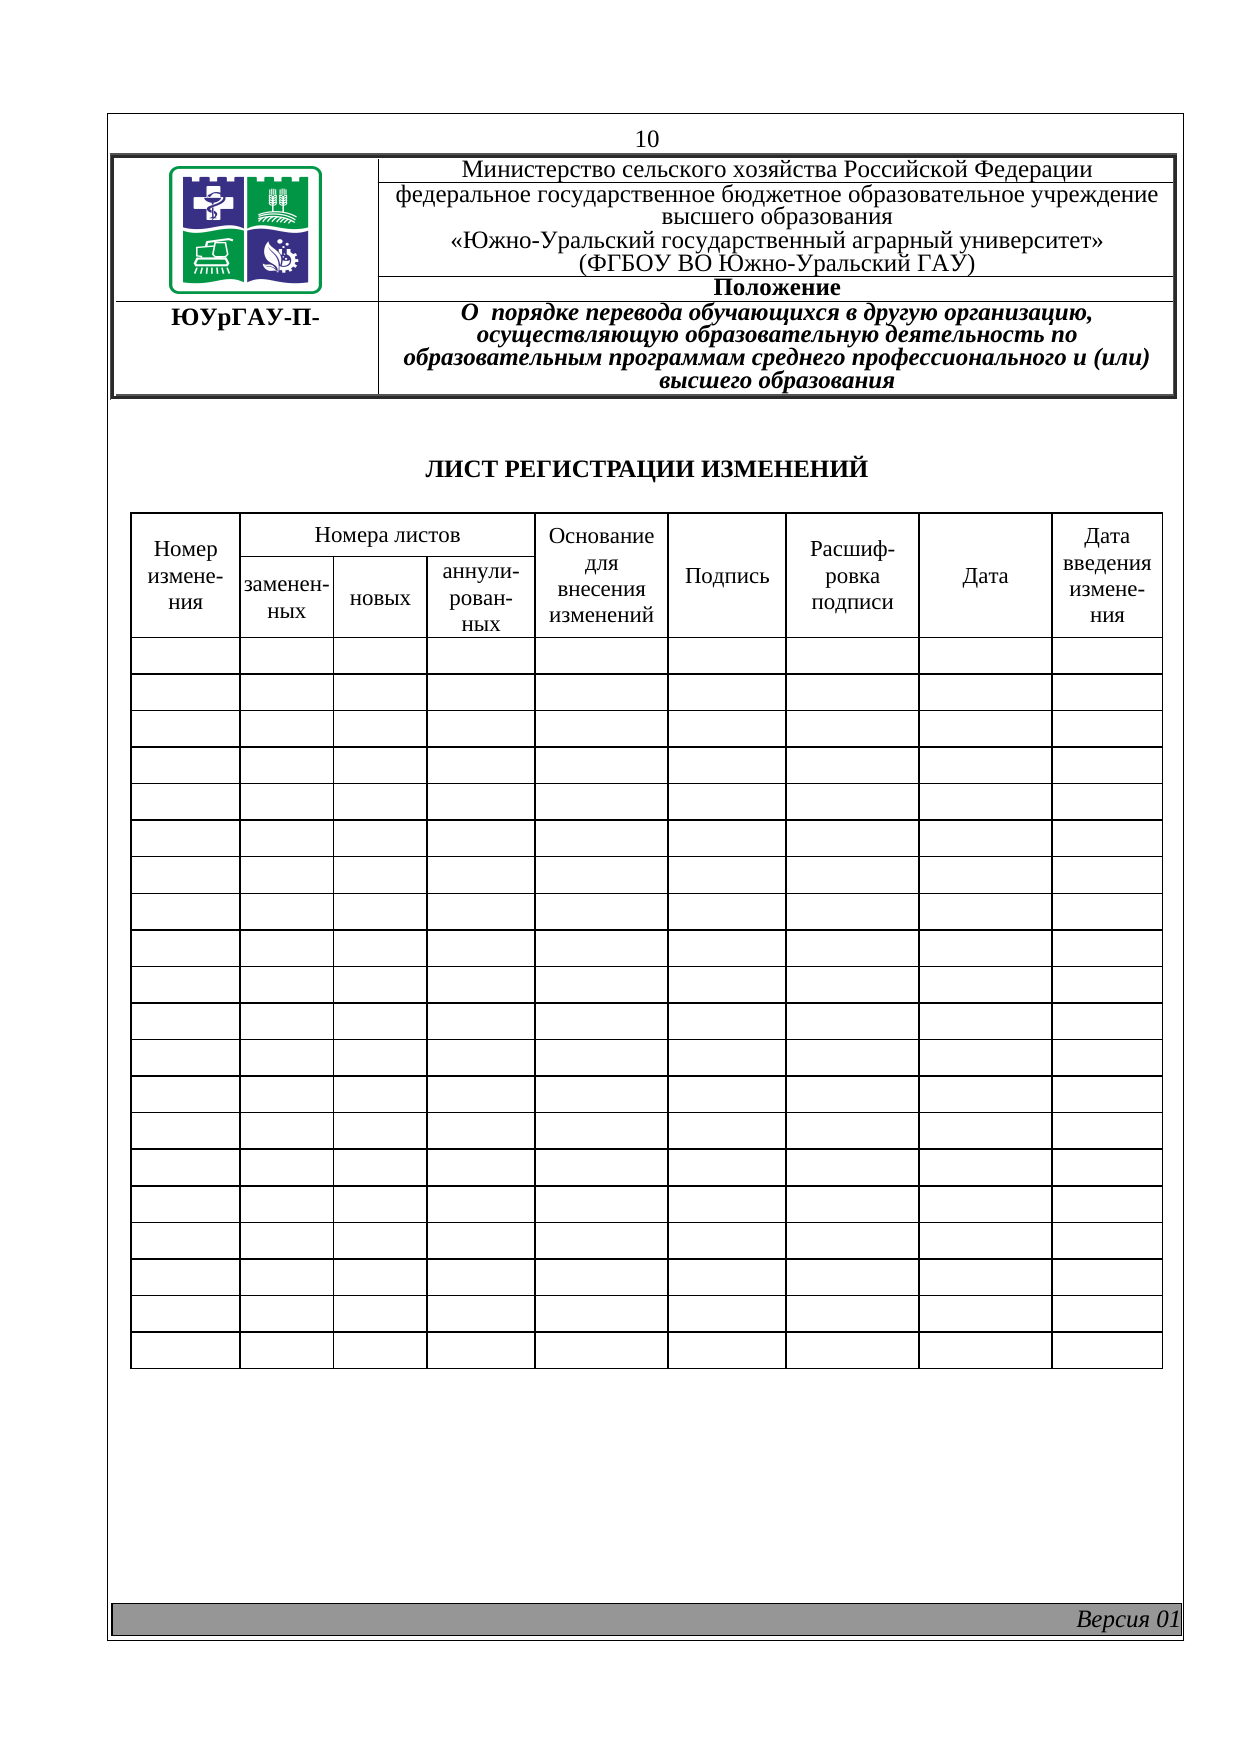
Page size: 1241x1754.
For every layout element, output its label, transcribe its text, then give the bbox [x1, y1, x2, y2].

table_cell [132, 1333, 239, 1368]
table_cell [241, 1187, 333, 1221]
table_cell [1053, 1333, 1162, 1368]
table_cell [334, 1077, 426, 1112]
table_cell [536, 1040, 667, 1075]
table_cell [1053, 638, 1162, 673]
table_cell [132, 1040, 239, 1075]
table_cell [334, 1004, 426, 1039]
table_cell [1053, 1004, 1162, 1039]
table_cell [536, 711, 667, 746]
table_cell [132, 1296, 239, 1331]
text Лист регистрации изменений [112, 454, 1181, 483]
table_cell [428, 675, 534, 709]
table_cell [428, 1223, 534, 1258]
table_cell [536, 784, 667, 819]
table_cell [669, 675, 785, 709]
table_cell [132, 1150, 239, 1185]
table_cell [428, 894, 534, 929]
table_cell [920, 711, 1051, 746]
table_cell [132, 638, 239, 673]
table_cell [1053, 1223, 1162, 1258]
table_cell [669, 748, 785, 783]
table_cell [334, 931, 426, 966]
table_cell [787, 931, 918, 966]
table_cell [920, 784, 1051, 819]
table_cell [787, 1333, 918, 1368]
table_cell [536, 1187, 667, 1221]
table_cell [241, 1150, 333, 1185]
table_cell [787, 1004, 918, 1039]
table_cell [428, 1333, 534, 1368]
table_cell [132, 931, 239, 966]
table_cell [669, 931, 785, 966]
table_cell [334, 1223, 426, 1258]
table_cell [428, 711, 534, 746]
table_cell [787, 857, 918, 892]
table_cell [669, 1004, 785, 1039]
table_header Номер измене-ния [132, 514, 239, 636]
table_cell [536, 675, 667, 709]
table_cell [132, 784, 239, 819]
table_cell [428, 1004, 534, 1039]
table_cell [334, 894, 426, 929]
table_cell [920, 1040, 1051, 1075]
table_cell [669, 784, 785, 819]
table_cell [787, 638, 918, 673]
table_cell [787, 1296, 918, 1331]
table_header Основание для внесения изменений [536, 514, 667, 636]
table_cell [536, 1260, 667, 1294]
table_cell [428, 1296, 534, 1331]
table_cell [920, 1004, 1051, 1039]
table_cell [241, 1077, 333, 1112]
table_cell [241, 821, 333, 856]
table_cell [241, 675, 333, 709]
table_cell [920, 857, 1051, 892]
table_cell [920, 1187, 1051, 1221]
table_cell [787, 1077, 918, 1112]
table_cell [920, 931, 1051, 966]
table_cell [787, 1223, 918, 1258]
table_cell [1053, 748, 1162, 783]
table_header Дата введения измене-ния [1053, 514, 1162, 636]
table_cell [536, 748, 667, 783]
table_cell [428, 857, 534, 892]
table_cell [428, 931, 534, 966]
table_cell [536, 967, 667, 1002]
table_cell [428, 821, 534, 856]
table_cell [1053, 967, 1162, 1002]
table_cell [669, 1223, 785, 1258]
table_cell [132, 675, 239, 709]
table_cell [428, 1113, 534, 1148]
table_cell [1053, 821, 1162, 856]
table_cell [241, 967, 333, 1002]
table_cell [334, 1040, 426, 1075]
picture [169, 166, 322, 294]
table_cell [334, 1260, 426, 1294]
table_cell [428, 748, 534, 783]
table_cell [669, 1150, 785, 1185]
table_cell [132, 821, 239, 856]
table_cell [536, 1004, 667, 1039]
table_cell [241, 784, 333, 819]
table_cell [787, 1150, 918, 1185]
table_cell [920, 967, 1051, 1002]
table_cell [1053, 1187, 1162, 1221]
table_cell [920, 1223, 1051, 1258]
table_cell [334, 784, 426, 819]
table_cell [787, 748, 918, 783]
table_cell [920, 1150, 1051, 1185]
table_cell [1053, 894, 1162, 929]
table_cell [241, 931, 333, 966]
table_cell [132, 1187, 239, 1221]
table_cell [334, 821, 426, 856]
table_cell [428, 1150, 534, 1185]
table_cell [536, 857, 667, 892]
table_cell [241, 638, 333, 673]
table_cell [241, 1260, 333, 1294]
table_cell [132, 711, 239, 746]
table_cell [920, 894, 1051, 929]
table_cell [669, 638, 785, 673]
table_cell [920, 748, 1051, 783]
table_cell [334, 748, 426, 783]
table_cell [787, 784, 918, 819]
table_cell новых [334, 557, 426, 636]
table_cell [920, 1296, 1051, 1331]
table_cell [132, 894, 239, 929]
table_cell [920, 1333, 1051, 1368]
table_cell [334, 1333, 426, 1368]
table_cell [669, 1077, 785, 1112]
table_cell аннули-рован-ных [428, 557, 534, 636]
table_cell [1053, 1150, 1162, 1185]
table_cell [669, 1040, 785, 1075]
table_cell [536, 931, 667, 966]
table_cell [241, 1040, 333, 1075]
table_cell [787, 1260, 918, 1294]
table_cell [241, 1113, 333, 1148]
table_cell [1053, 675, 1162, 709]
table_cell [669, 1333, 785, 1368]
table_cell [334, 1296, 426, 1331]
table_cell [920, 1077, 1051, 1112]
table_cell [920, 638, 1051, 673]
table_cell [669, 967, 785, 1002]
table_cell [334, 1187, 426, 1221]
table_cell [1053, 931, 1162, 966]
table_cell [920, 821, 1051, 856]
table_cell [334, 675, 426, 709]
table_cell [1053, 1113, 1162, 1148]
table_cell [787, 675, 918, 709]
table_cell [669, 1113, 785, 1148]
table_cell [787, 821, 918, 856]
table_cell [334, 711, 426, 746]
table_cell [334, 967, 426, 1002]
table_cell [536, 1113, 667, 1148]
table_cell [536, 821, 667, 856]
table_cell [132, 1077, 239, 1112]
table_cell [241, 1004, 333, 1039]
table_cell [428, 967, 534, 1002]
table_cell [669, 857, 785, 892]
table_cell [536, 638, 667, 673]
table_cell [669, 821, 785, 856]
table_cell [334, 1150, 426, 1185]
table_cell [669, 1260, 785, 1294]
table_cell [241, 1296, 333, 1331]
table_cell [132, 1113, 239, 1148]
table_cell [1053, 1040, 1162, 1075]
table_cell [241, 1223, 333, 1258]
table_cell [132, 748, 239, 783]
table_cell [334, 638, 426, 673]
table_cell [132, 1223, 239, 1258]
table_cell [536, 1223, 667, 1258]
table_cell [132, 857, 239, 892]
table_cell [787, 894, 918, 929]
table_header Подпись [669, 514, 785, 636]
table_cell [669, 1187, 785, 1221]
table_cell [787, 1040, 918, 1075]
table_cell [241, 857, 333, 892]
table_cell [132, 1004, 239, 1039]
table_cell [787, 1187, 918, 1221]
table_cell [787, 967, 918, 1002]
table_cell [536, 1077, 667, 1112]
table_cell [428, 1040, 534, 1075]
table_cell [428, 784, 534, 819]
table_cell [536, 1150, 667, 1185]
table_cell [1053, 1296, 1162, 1331]
table_cell [1053, 857, 1162, 892]
table_cell [428, 638, 534, 673]
table_cell [334, 857, 426, 892]
table_cell [669, 894, 785, 929]
table_cell [669, 711, 785, 746]
table_cell [132, 1260, 239, 1294]
table_header Расшиф-ровка подписи [787, 514, 918, 636]
table_cell [428, 1077, 534, 1112]
table_cell [132, 967, 239, 1002]
table_cell [241, 1333, 333, 1368]
table_cell [1053, 1260, 1162, 1294]
table_cell [241, 748, 333, 783]
table_cell [334, 1113, 426, 1148]
table_cell [920, 1113, 1051, 1148]
table_cell заменен-ных [241, 557, 333, 636]
table_cell [669, 1296, 785, 1331]
table_cell [920, 1260, 1051, 1294]
table_header Номера листов [241, 514, 534, 556]
table_cell [1053, 1077, 1162, 1112]
table_cell [428, 1260, 534, 1294]
table_cell [787, 711, 918, 746]
table_cell [787, 1113, 918, 1148]
table_cell [1053, 711, 1162, 746]
table_cell [536, 1296, 667, 1331]
table_cell [1053, 784, 1162, 819]
table_cell [536, 1333, 667, 1368]
table_cell [920, 675, 1051, 709]
table_cell [241, 711, 333, 746]
table_cell [536, 894, 667, 929]
table_cell [428, 1187, 534, 1221]
table_cell [241, 894, 333, 929]
table_header Дата [920, 514, 1051, 636]
